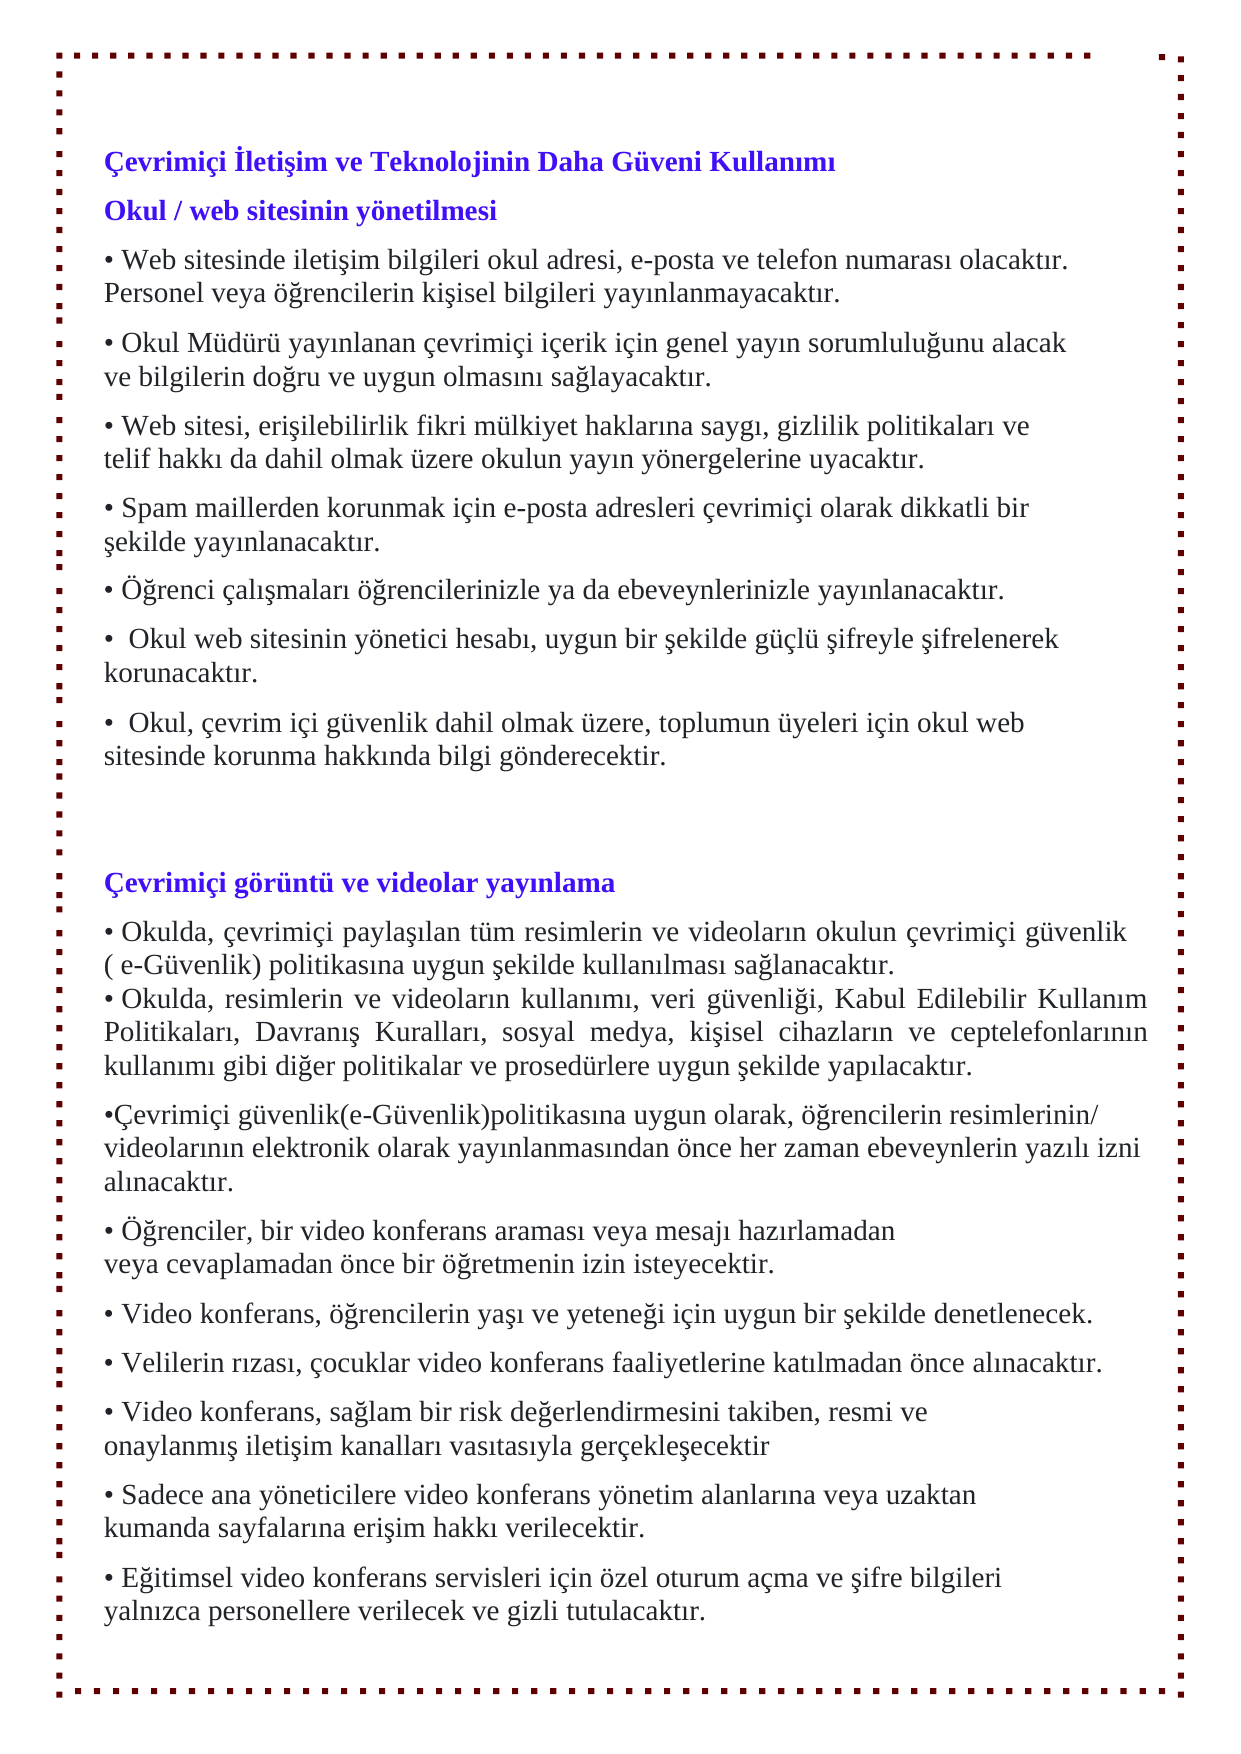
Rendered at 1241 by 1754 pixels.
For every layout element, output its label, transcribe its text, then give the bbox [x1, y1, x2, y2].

list Video konferans, öğrencilerin yaşı ve yeteneği için uygun bir şekilde denetlenecek. [103, 1296, 1161, 1329]
list Okul, çevrim içi güvenlik dahil olmak üzere, toplumun üyeleri için okul web sitesinde korunma hakkında bilgi gönderecektir. [103, 705, 1134, 772]
list Okulda, çevrimiçi paylaşılan tüm resimlerin ve videoların okulun çevrimiçi güvenlik ( e-Güvenlik) politikasına uygun şekilde kullanılması sağlanacaktır. [103, 914, 1128, 981]
list Eğitimsel video konferans servisleri için özel oturum açma ve şifre bilgileri yalnızca personellere verilecek ve gizli tutulacaktır. [103, 1560, 1106, 1627]
list Öğrenci çalışmaları öğrencilerinizle ya da ebeveynlerinizle yayınlanacaktır. [103, 572, 1161, 606]
subtitle Çevrimiçi görüntü ve videolar yayınlama [103, 866, 1161, 899]
list Web sitesi, erişilebilirlik fikri mülkiyet haklarına saygı, gizlilik politikaları ve telif hakkı da dahil olmak üzere okulun yayın yönergelerine uyacaktır. [103, 408, 1083, 475]
list Okulda, resimlerin ve videoların kullanımı, veri güvenliği, Kabul Edilebilir Kullanım Politikaları, Davranış Kuralları, sosyal medya, kişisel cihazların ve ceptelefonlarının kullanımı gibi diğer politikalar ve prosedürlere uygun şekilde yapılacaktır. [103, 981, 1148, 1082]
list Öğrenciler, bir video konferans araması veya mesajı hazırlamadan veya cevaplamadan önce bir öğretmenin izin isteyecektir. [103, 1213, 957, 1280]
list Okul web sitesinin yönetici hesabı, uygun bir şekilde güçlü şifreyle şifrelenerek korunacaktır. [103, 622, 1059, 689]
list Sadece ana yöneticilere video konferans yönetim alanlarına veya uzaktan kumanda sayfalarına erişim hakkı verilecektir. [103, 1477, 1091, 1544]
subtitle Çevrimiçi İletişim ve Teknolojinin Daha Güveni Kullanımı Okul / web sitesinin yönetilmesi [103, 144, 838, 227]
list Spam maillerden korunmak için e-posta adresleri çevrimiçi olarak dikkatli bir şekilde yayınlanacaktır. [103, 490, 1119, 557]
list Okul Müdürü yayınlanan çevrimiçi içerik için genel yayın sorumluluğunu alacak ve bilgilerin doğru ve uygun olmasını sağlayacaktır. [103, 325, 1101, 392]
list Velilerin rızası, çocuklar video konferans faaliyetlerine katılmadan önce alınacaktır. [103, 1345, 1161, 1378]
text •Çevrimiçi güvenlik(e-Güvenlik)politikasına uygun olarak, öğrencilerin resimlerinin/ videolarının elektronik olarak yayınlanmasından önce her zaman ebeveynlerin yazılı izni alınacaktır. [103, 1097, 1143, 1197]
list Video konferans, sağlam bir risk değerlendirmesini takiben, resmi ve onaylanmış iletişim kanalları vasıtasıyla gerçekleşecektir [103, 1394, 1069, 1461]
list Web sitesinde iletişim bilgileri okul adresi, e-posta ve telefon numarası olacaktır. Personel veya öğrencilerin kişisel bilgileri yayınlanmayacaktır. [103, 242, 1069, 309]
